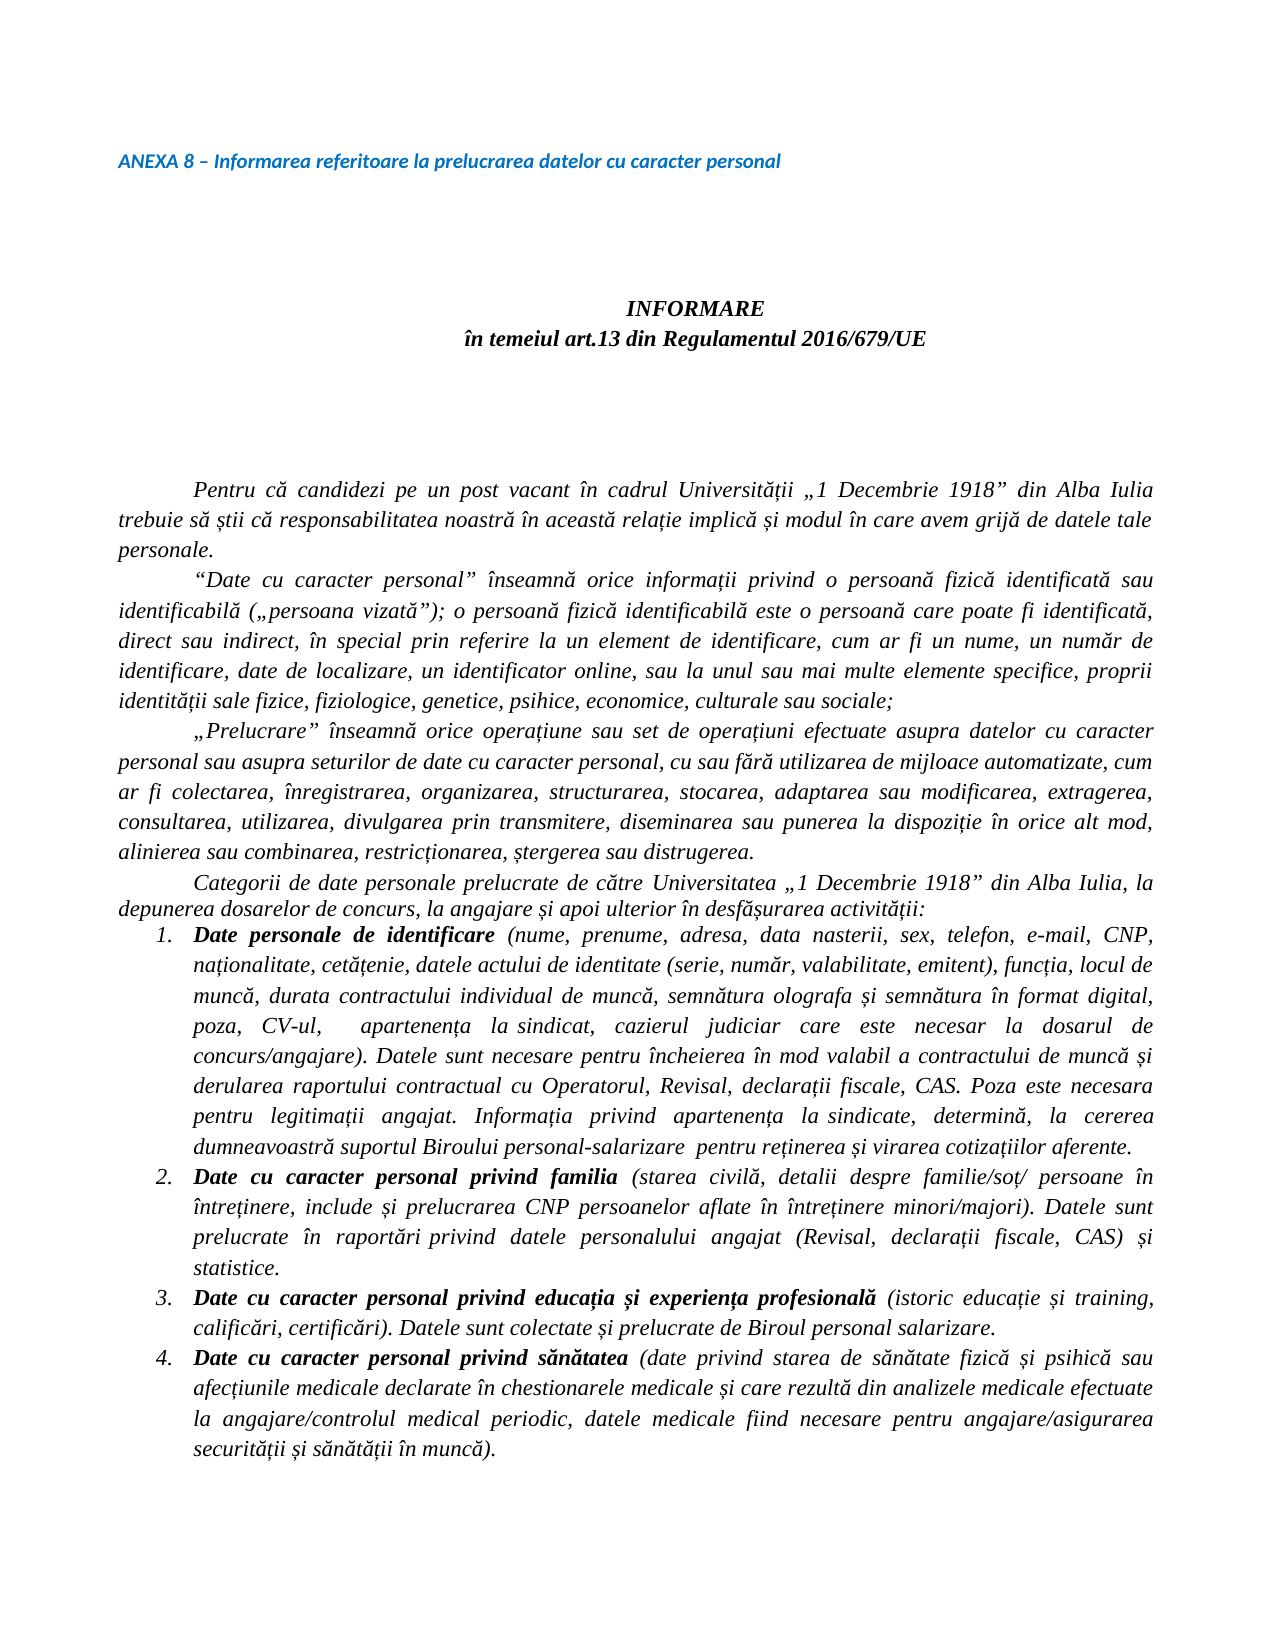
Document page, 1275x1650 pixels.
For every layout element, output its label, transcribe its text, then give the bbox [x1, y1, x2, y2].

text în temeiul art.13 din Regulamentul 2016/679/UE [148, 325, 1157, 351]
list Date cu caracter personal privind sănătatea (date privind starea de sănătate fizică și psihică sau afecțiunile medicale declarate în chestionarele medicale și care rezultă din analizele medicale efectuate la angajare/controlul medical periodic, datele medicale fiind necesare pentru angajare/asigurarea securității și sănătății în muncă). [156, 1344, 1157, 1461]
text ANEXA 8 – Informarea referitoare la prelucrarea datelor cu caracter personal [118, 148, 1157, 174]
text “Date cu caracter personal” înseamnă orice informații privind o persoană fizică identificată sau identificabilă („persoana vizată”); o persoană fizică identificabilă este o persoană care poate fi identificată, direct sau indirect, în special prin referire la un element de identificare, cum ar fi un nume, un număr de identificare, date de localizare, un identificator online, sau la unul sau mai multe elemente specifice, proprii identității sale fizice, fiziologice, genetice, psihice, economice, culturale sau sociale; [118, 566, 1157, 714]
text „Prelucrare” înseamnă orice operațiune sau set de operațiuni efectuate asupra datelor cu caracter personal sau asupra seturilor de date cu caracter personal, cu sau fără utilizarea de mijloace automatizate, cum ar fi colectarea, înregistrarea, organizarea, structurarea, stocarea, adaptarea sau modificarea, extragerea, consultarea, utilizarea, divulgarea prin transmitere, diseminarea sau punerea la dispoziție în orice alt mod, alinierea sau combinarea, restricționarea, ștergerea sau distrugerea. [118, 717, 1157, 865]
text Categorii de date personale prelucrate de către Universitatea „1 Decembrie 1918” din Alba Iulia, la depunerea dosarelor de concurs, la angajare și apoi ulterior în desfășurarea activității: [118, 868, 1157, 921]
list Date personale de identificare (nume, prenume, adresa, data nasterii, sex, telefon, e-mail, CNP, naționalitate, cetățenie, datele actului de identitate (serie, număr, valabilitate, emitent), funcția, locul de muncă, durata contractului individual de muncă, semnătura olografa și semnătura în format digital, poza, CV-ul, apartenența la sindicat, cazierul judiciar care este necesar la dosarul de concurs/angajare). Datele sunt necesare pentru încheierea în mod valabil a contractului de muncă și derularea raportului contractual cu Operatorul, Revisal, declarații fiscale, CAS. Poza este necesara pentru legitimații angajat. Informația privind apartenența la sindicate, determină, la cererea dumneavoastră suportul Biroului personal-salarizare pentru reținerea și virarea cotizațiilor aferente. [156, 921, 1157, 1159]
list Date cu caracter personal privind familia (starea civilă, detalii despre familie/soț/ persoane în întreținere, include și prelucrarea CNP persoanelor aflate în întreținere minori/majori). Datele sunt prelucrate în raportări privind datele personalului angajat (Revisal, declarații fiscale, CAS) și statistice. [156, 1163, 1157, 1280]
list Date cu caracter personal privind educația și experiența profesională (istoric educație și training, calificări, certificări). Datele sunt colectate și prelucrate de Biroul personal salarizare. [156, 1284, 1157, 1340]
text Pentru că candidezi pe un post vacant în cadrul Universității „1 Decembrie 1918” din Alba Iulia trebuie să știi că responsabilitatea noastră în această relație implică și modul în care avem grijă de datele tale personale. [118, 476, 1157, 563]
text INFORMARE [148, 294, 1157, 321]
